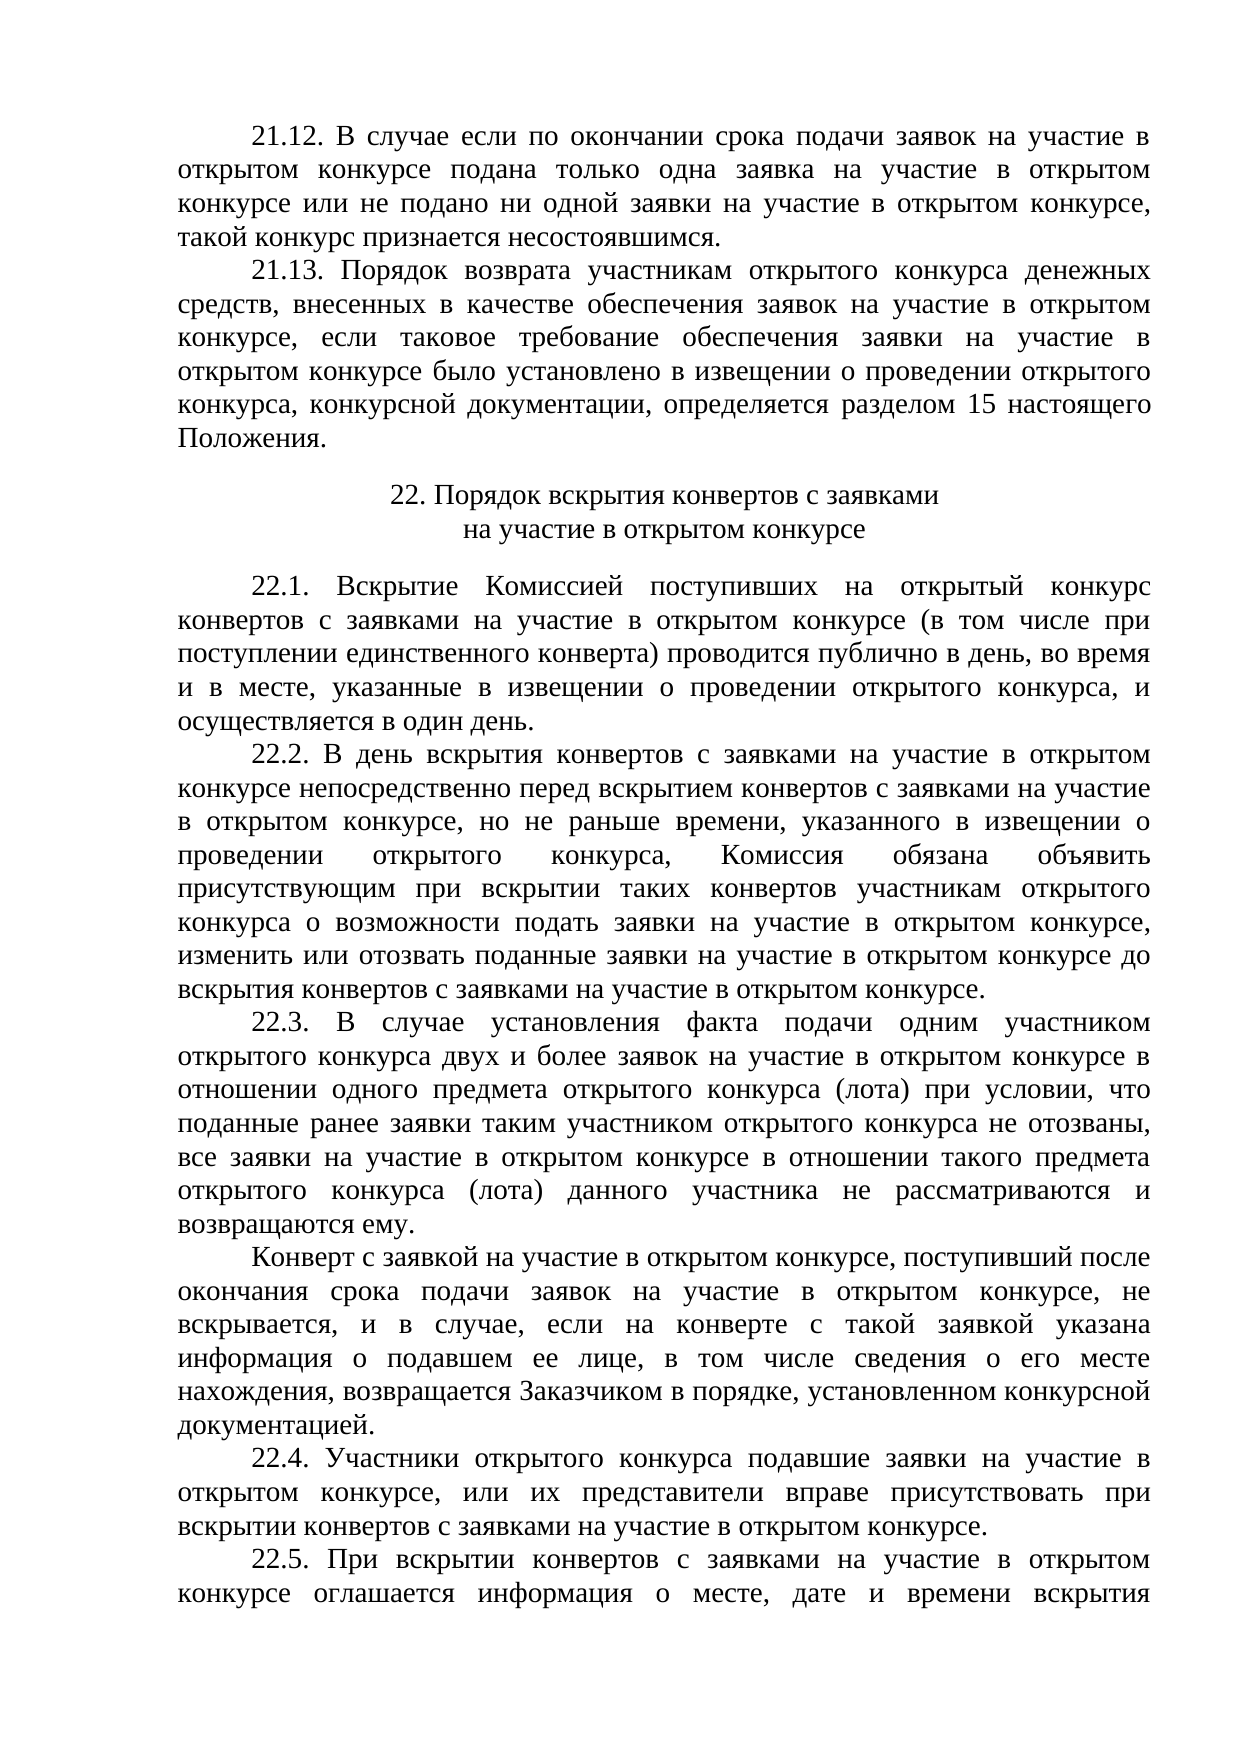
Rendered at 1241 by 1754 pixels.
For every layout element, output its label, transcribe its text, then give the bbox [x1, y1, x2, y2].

text 22.1. Вскрытие Комиссией поступивших на открытый конкурс конвертов с заявками на участие в открытом конкурсе (в том числе при поступлении единственного конверта) проводится публично в день, во время и в месте, указанные в извещении о проведении открытого конкурса, и осуществляется в один день. [177, 568, 1152, 736]
text 21.12. В случае если по окончании срока подачи заявок на участие в открытом конкурсе подана только одна заявка на участие в открытом конкурсе или не подано ни одной заявки на участие в открытом конкурсе, такой конкурс признается несостоявшимся. [177, 118, 1152, 252]
text 22.3. В случае установления факта подачи одним участником открытого конкурса двух и более заявок на участие в открытом конкурсе в отношении одного предмета открытого конкурса (лота) при условии, что поданные ранее заявки таким участником открытого конкурса не отозваны, все заявки на участие в открытом конкурсе в отношении такого предмета открытого конкурса (лота) данного участника не рассматриваются и возвращаются ему. [177, 1004, 1152, 1239]
text 22. Порядок вскрытия конвертов с заявками [177, 477, 1152, 511]
text 22.4. Участники открытого конкурса подавшие заявки на участие в открытом конкурсе, или их представители вправе присутствовать при вскрытии конвертов с заявками на участие в открытом конкурсе. [177, 1441, 1152, 1541]
text на участие в открытом конкурсе [177, 511, 1152, 544]
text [177, 1541, 1152, 1608]
text Конверт с заявкой на участие в открытом конкурсе, поступивший после окончания срока подачи заявок на участие в открытом конкурсе, не вскрывается, и в случае, если на конверте с такой заявкой указана информация о подавшем ее лице, в том числе сведения о его месте нахождения, возвращается Заказчиком в порядке, установленном конкурсной документацией. [177, 1239, 1152, 1441]
text 22.2. В день вскрытия конвертов с заявками на участие в открытом конкурсе непосредственно перед вскрытием конвертов с заявками на участие в открытом конкурсе, но не раньше времени, указанного в извещении о проведении открытого конкурса, Комиссия обязана объявить присутствующим при вскрытии таких конвертов участникам открытого конкурса о возможности подать заявки на участие в открытом конкурсе, изменить или отозвать поданные заявки на участие в открытом конкурсе до вскрытия конвертов с заявками на участие в открытом конкурсе. [177, 736, 1152, 1004]
text 21.13. Порядок возврата участникам открытого конкурса денежных средств, внесенных в качестве обеспечения заявок на участие в открытом конкурсе, если таковое требование обеспечения заявки на участие в открытом конкурсе было установлено в извещении о проведении открытого конкурса, конкурсной документации, определяется разделом 15 настоящего Положения. [177, 252, 1152, 453]
